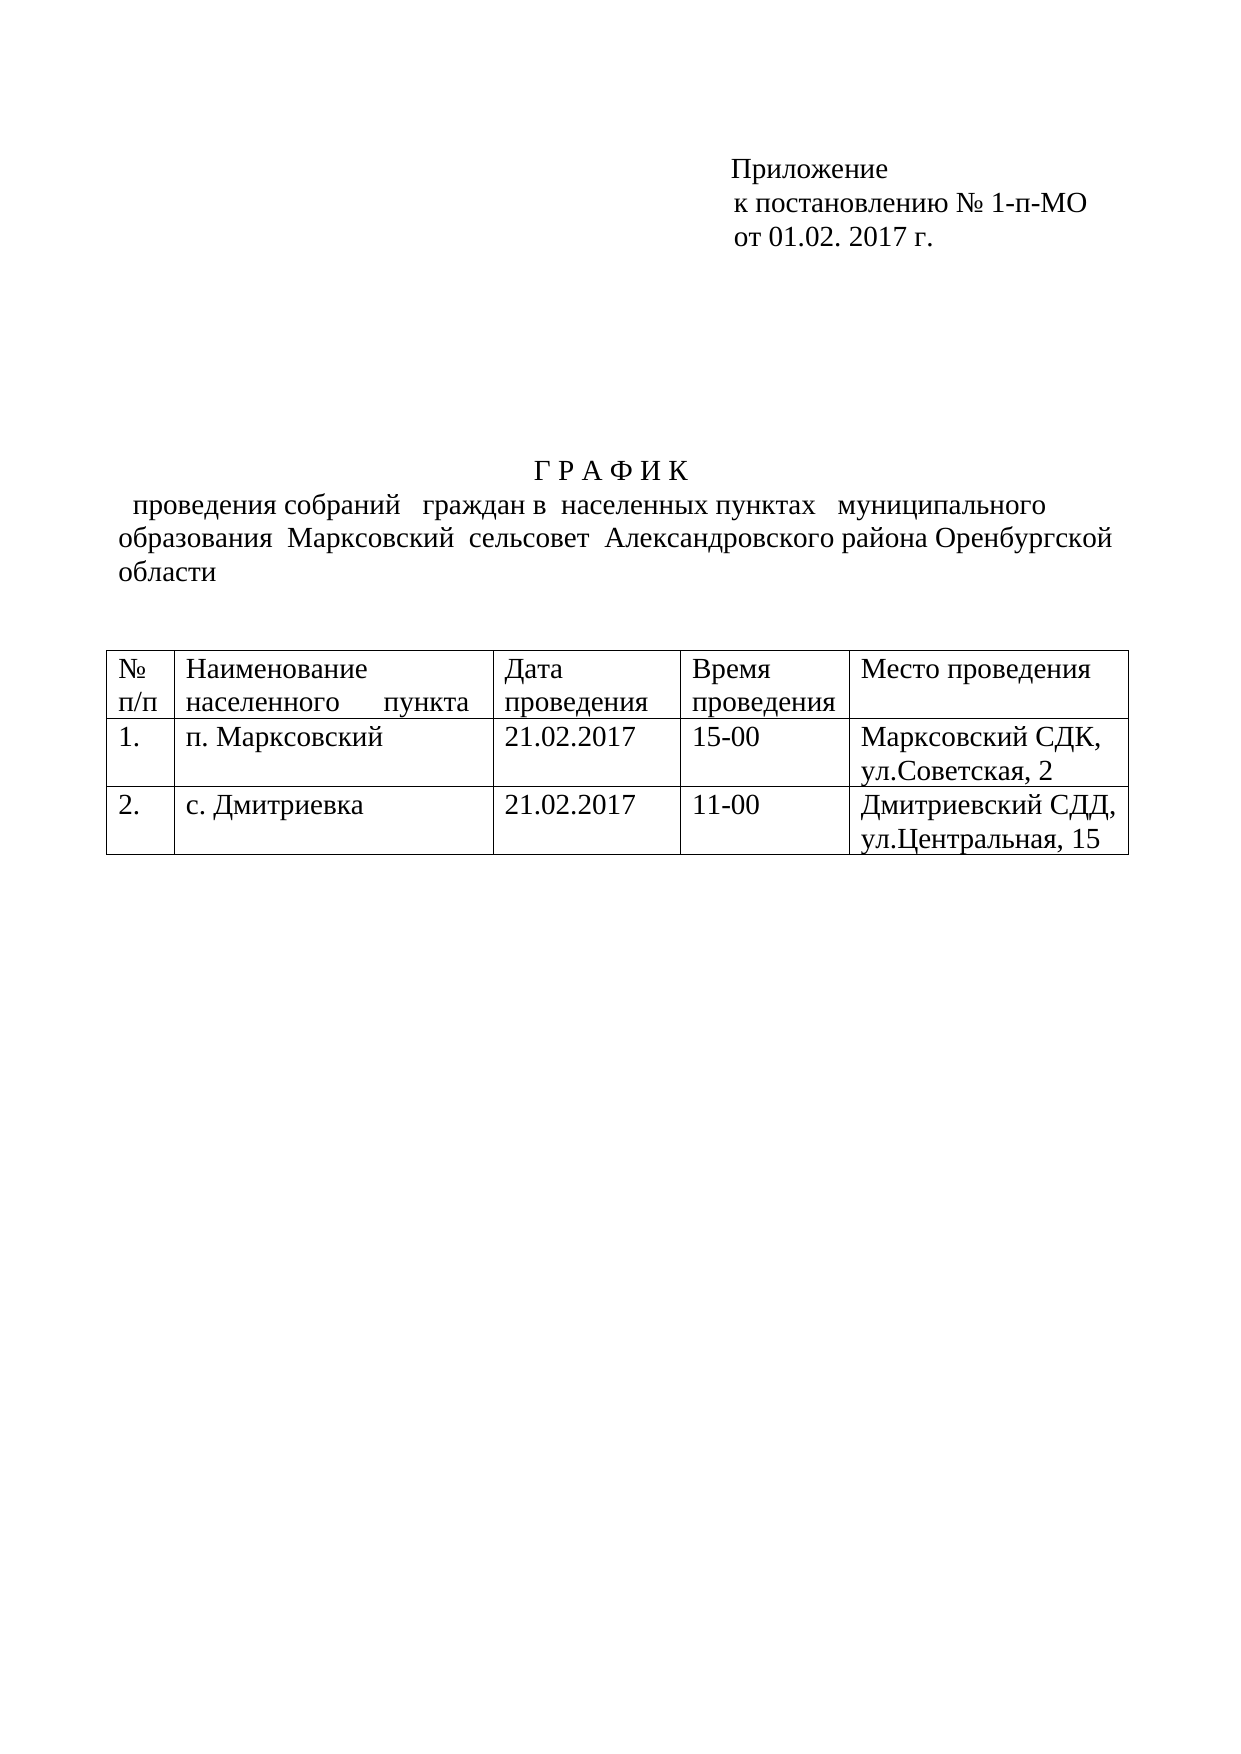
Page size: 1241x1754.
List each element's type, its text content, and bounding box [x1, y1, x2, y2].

table_cell Марксовский СДК, ул.Советская, 2 [850, 719, 1128, 786]
table_cell п. Марксовский [175, 719, 493, 786]
table_header Место проведения [850, 651, 1128, 718]
table_cell 1. [107, 719, 174, 786]
table_cell 21.02.2017 [494, 787, 680, 854]
table_header Наименование населенного пункта [175, 651, 493, 718]
table_cell 15-00 [681, 719, 849, 786]
table_cell с. Дмитриевка [175, 787, 493, 854]
text к постановлению № 1-п-МО [143, 185, 1181, 219]
text Г Р А Ф И К [118, 453, 1181, 487]
text от 01.02. 2017 г. [143, 219, 1181, 252]
table_cell 11-00 [681, 787, 849, 854]
table_header № п/п [107, 651, 174, 718]
table_cell Дмитриевский СДД, ул.Центральная, 15 [850, 787, 1128, 854]
table_cell 2. [107, 787, 174, 854]
text Приложение [118, 152, 1181, 185]
text проведения собраний граждан в населенных пунктах муниципального образования Марксовский сельсовет Александровского района Оренбургской области [118, 487, 1181, 588]
table_header Дата проведения [494, 651, 680, 718]
table_header Время проведения [681, 651, 849, 718]
table_cell 21.02.2017 [494, 719, 680, 786]
